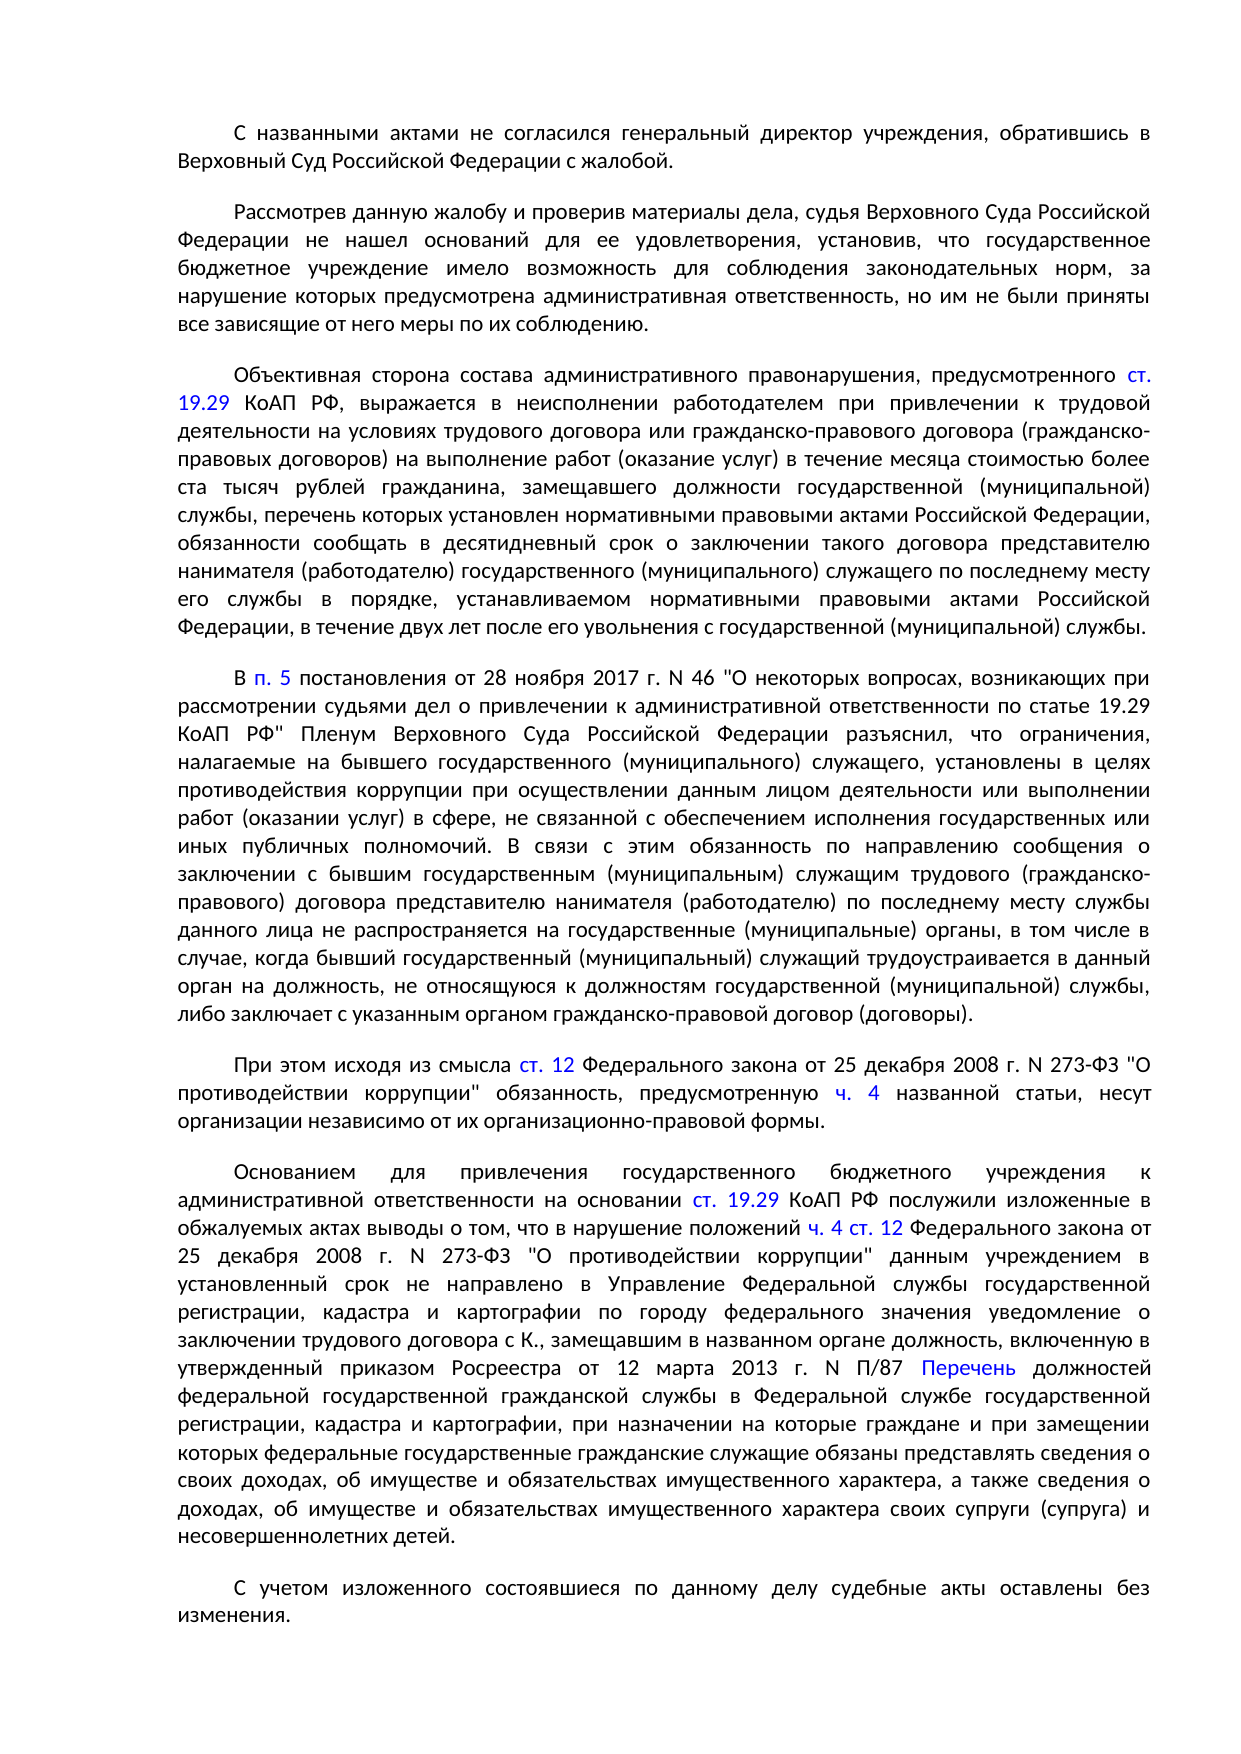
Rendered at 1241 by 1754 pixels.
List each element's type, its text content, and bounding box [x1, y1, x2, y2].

text С названными актами не согласился генеральный директор учреждения, обратившись в Верховный Суд Российской Федерации с жалобой. [177, 118, 1152, 174]
text С учетом изложенного состоявшиеся по данному делу судебные акты оставлены без изменения. [177, 1573, 1152, 1629]
text В п. 5 постановления от 28 ноября 2017 г. N 46 "О некоторых вопросах, возникающих при рассмотрении судьями дел о привлечении к административной ответственности по статье 19.29 КоАП РФ" Пленум Верховного Суда Российской Федерации разъяснил, что ограничения, налагаемые на бывшего государственного (муниципального) служащего, установлены в целях противодействия коррупции при осуществлении данным лицом деятельности или выполнении работ (оказании услуг) в сфере, не связанной с обеспечением исполнения государственных или иных публичных полномочий. В связи с этим обязанность по направлению сообщения о заключении с бывшим государственным (муниципальным) служащим трудового (гражданско-правового) договора представителю нанимателя (работодателю) по последнему месту службы данного лица не распространяется на государственные (муниципальные) органы, в том числе в случае, когда бывший государственный (муниципальный) служащий трудоустраивается в данный орган на должность, не относящуюся к должностям государственной (муниципальной) службы, либо заключает с указанным органом гражданско-правовой договор (договоры). [177, 663, 1152, 1027]
text Рассмотрев данную жалобу и проверив материалы дела, судья Верховного Суда Российской Федерации не нашел оснований для ее удовлетворения, установив, что государственное бюджетное учреждение имело возможность для соблюдения законодательных норм, за нарушение которых предусмотрена административная ответственность, но им не были приняты все зависящие от него меры по их соблюдению. [177, 197, 1152, 337]
text Объективная сторона состава административного правонарушения, предусмотренного ст. 19.29 КоАП РФ, выражается в неисполнении работодателем при привлечении к трудовой деятельности на условиях трудового договора или гражданско-правового договора (гражданско-правовых договоров) на выполнение работ (оказание услуг) в течение месяца стоимостью более ста тысяч рублей гражданина, замещавшего должности государственной (муниципальной) службы, перечень которых установлен нормативными правовыми актами Российской Федерации, обязанности сообщать в десятидневный срок о заключении такого договора представителю нанимателя (работодателю) государственного (муниципального) служащего по последнему месту его службы в порядке, устанавливаемом нормативными правовыми актами Российской Федерации, в течение двух лет после его увольнения с государственной (муниципальной) службы. [177, 360, 1152, 640]
text При этом исходя из смысла ст. 12 Федерального закона от 25 декабря 2008 г. N 273-ФЗ "О противодействии коррупции" обязанность, предусмотренную ч. 4 названной статьи, несут организации независимо от их организационно-правовой формы. [177, 1050, 1152, 1134]
text Основанием для привлечения государственного бюджетного учреждения к административной ответственности на основании ст. 19.29 КоАП РФ послужили изложенные в обжалуемых актах выводы о том, что в нарушение положений ч. 4 ст. 12 Федерального закона от 25 декабря 2008 г. N 273-ФЗ "О противодействии коррупции" данным учреждением в установленный срок не направлено в Управление Федеральной службы государственной регистрации, кадастра и картографии по городу федерального значения уведомление о заключении трудового договора с К., замещавшим в названном органе должность, включенную в утвержденный приказом Росреестра от 12 марта 2013 г. N П/87 Перечень должностей федеральной государственной гражданской службы в Федеральной службе государственной регистрации, кадастра и картографии, при назначении на которые граждане и при замещении которых федеральные государственные гражданские служащие обязаны представлять сведения о своих доходах, об имуществе и обязательствах имущественного характера, а также сведения о доходах, об имуществе и обязательствах имущественного характера своих супруги (супруга) и несовершеннолетних детей. [177, 1157, 1152, 1550]
